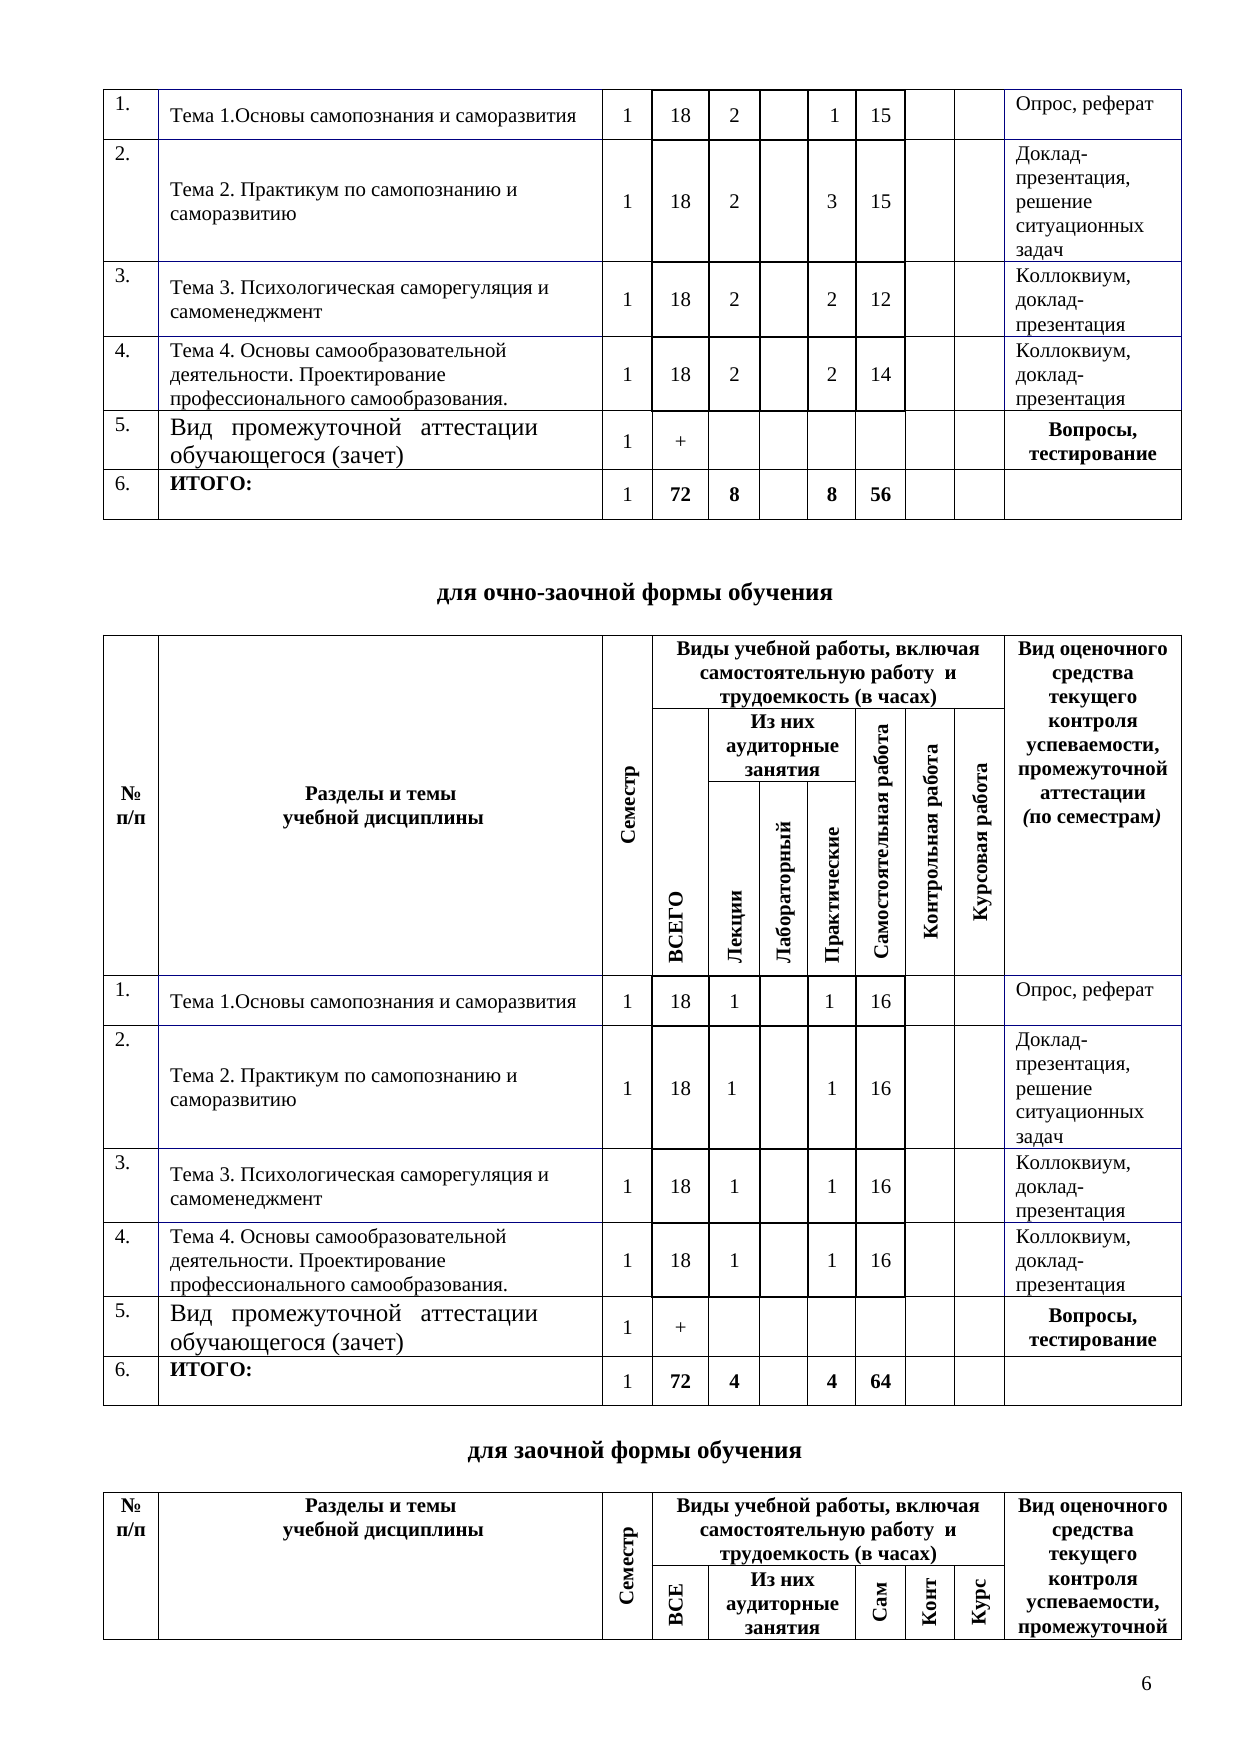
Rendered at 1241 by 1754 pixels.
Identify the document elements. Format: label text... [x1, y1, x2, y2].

table_cell 2 [710, 141, 759, 261]
table_cell 16 [857, 977, 904, 1025]
table_cell 1 [809, 1027, 855, 1148]
table_cell 2 [710, 91, 759, 139]
table_header Виды учебной работы, включая самостоятельную работу и трудоемкость (в часах) [653, 1493, 1004, 1565]
table_cell [906, 140, 954, 261]
table_cell [808, 412, 855, 469]
table_cell [761, 141, 807, 261]
table_cell [760, 470, 807, 518]
table_cell 1 [603, 140, 651, 261]
table_cell Коллоквиум, доклад-презентация [1005, 1149, 1181, 1222]
table_cell 1 [809, 1224, 855, 1296]
table_cell [906, 1149, 954, 1222]
table_cell 18 [653, 338, 708, 410]
table_cell [906, 337, 954, 410]
table_cell Тема 2. Практикум по самопознанию и саморазвитию [159, 140, 602, 261]
table_cell 15 [857, 141, 904, 261]
table_cell Тема 3. Психологическая саморегуляция и самоменеджмент [159, 262, 602, 336]
table_cell Тема 1.Основы самопознания и саморазвития [159, 976, 602, 1025]
table_cell [856, 412, 905, 469]
table_cell Опрос, реферат [1005, 976, 1181, 1025]
table_cell ИТОГО: [159, 470, 602, 518]
table_cell Вопросы, тестирование [1005, 411, 1181, 469]
table_cell Из них аудиторные занятия [709, 1566, 855, 1639]
table_cell 18 [653, 977, 708, 1025]
table_cell [955, 1149, 1004, 1222]
text для очно-заочной формы обучения [118, 577, 1152, 606]
table_cell ВСЕГО [653, 1566, 708, 1639]
table_cell + [653, 1298, 708, 1356]
table_cell 18 [653, 91, 708, 139]
table_cell 4 [709, 1357, 759, 1405]
table_cell [1005, 470, 1181, 518]
table_cell 14 [857, 338, 904, 410]
table_header № п/п [104, 1493, 158, 1639]
table_cell [955, 262, 1004, 336]
table_cell Контрольная работа [906, 1566, 954, 1639]
table_header Виды учебной работы, включая самостоятельную работу и трудоемкость (в часах) [653, 636, 1004, 708]
table_cell [906, 411, 954, 469]
table_cell [761, 1027, 807, 1148]
table_cell Вопросы, тестирование [1005, 1297, 1181, 1356]
table_cell Контрольная работа [906, 709, 954, 975]
table_cell [104, 1026, 158, 1148]
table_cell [856, 1566, 905, 1639]
table_cell [761, 1150, 807, 1222]
table_header Разделы и темы учебной дисциплины [159, 636, 602, 975]
table_cell Коллоквиум, доклад-презентация [1005, 1223, 1181, 1296]
table_cell [760, 412, 807, 469]
table_cell 18 [653, 1027, 708, 1148]
table_header № п/п [104, 636, 158, 975]
table_cell 18 [653, 1150, 708, 1222]
table_cell 1 [710, 1150, 759, 1222]
table_cell [761, 91, 807, 139]
table_cell 4 [808, 1357, 855, 1405]
table_cell 1 [710, 977, 759, 1025]
table_cell [104, 1357, 158, 1405]
table_cell 1 [710, 1224, 759, 1296]
table_cell [955, 411, 1004, 469]
table_cell [955, 470, 1004, 518]
table_cell 12 [857, 263, 904, 336]
table_cell 1 [809, 91, 855, 139]
table_cell 1 [603, 976, 651, 1025]
table_cell 1 [603, 1357, 652, 1405]
table_cell [760, 1357, 807, 1405]
table_cell [104, 140, 158, 261]
table_cell [955, 90, 1004, 139]
table_cell 1 [603, 470, 652, 518]
table_cell 18 [653, 263, 708, 336]
table_cell Тема 4. Основы самообразовательной деятельности. Проектирование профессионального самообразования. [159, 337, 602, 410]
table_cell [104, 976, 158, 1025]
table_cell [104, 262, 158, 336]
table_cell [906, 1297, 954, 1356]
table_cell [955, 976, 1004, 1025]
table_cell [104, 90, 158, 139]
table_cell 1 [603, 262, 651, 336]
table_cell [906, 90, 954, 139]
table_cell 1 [603, 1149, 651, 1222]
table_cell 18 [653, 141, 708, 261]
table_header Вид оценочного средства текущего контроля успеваемости, промежуточной аттестации (по семестрам) [1005, 636, 1181, 975]
table_cell [955, 1357, 1004, 1405]
table_cell [906, 1357, 954, 1405]
table_cell 2 [710, 338, 759, 410]
table_cell 8 [709, 470, 759, 518]
table_cell [104, 337, 158, 410]
table_cell Коллоквиум, доклад-презентация [1005, 262, 1181, 336]
table_cell 1 [603, 1297, 652, 1356]
table_cell 1 [809, 1150, 855, 1222]
table_cell [760, 1298, 807, 1356]
table_cell ВСЕГО [653, 709, 708, 975]
table_cell 15 [857, 91, 904, 139]
table_cell [955, 1026, 1004, 1148]
table_cell 8 [808, 470, 855, 518]
table_cell ИТОГО: [159, 1357, 602, 1405]
table_cell 2 [710, 263, 759, 336]
table_cell [906, 470, 954, 518]
table_cell 16 [857, 1224, 904, 1296]
table_cell 3 [809, 141, 855, 261]
table_cell 1 [603, 1223, 651, 1296]
table_cell 72 [653, 1357, 708, 1405]
table_cell Тема 1.Основы самопознания и саморазвития [159, 90, 602, 139]
table_cell [104, 411, 158, 469]
table_cell [761, 338, 807, 410]
table_cell [709, 412, 759, 469]
table_cell Коллоквиум, доклад-презентация [1005, 337, 1181, 410]
table_cell [761, 263, 807, 336]
table_cell [761, 977, 807, 1025]
table_cell Вид промежуточной аттестации обучающегося (зачет) [159, 1297, 602, 1356]
table_cell [906, 1026, 954, 1148]
table_cell Из них аудиторные занятия [709, 709, 855, 781]
table_cell Опрос, реферат [1005, 90, 1181, 139]
table_cell 16 [857, 1150, 904, 1222]
table_cell Доклад-презентация, решение ситуационных задач [1005, 140, 1181, 261]
table_cell Самостоятельная работа [856, 709, 905, 975]
table_header Вид оценочного средства текущего контроля успеваемости, промежуточной аттестации (по семестрам) [1005, 1493, 1181, 1639]
table_cell Практические занятия /семинары [808, 782, 855, 975]
table_cell 1 [603, 90, 651, 139]
table_cell 64 [856, 1357, 905, 1405]
table_header Семестр [603, 1493, 652, 1639]
text для заочной формы обучения [118, 1435, 1152, 1463]
table_cell Вид промежуточной аттестации обучающегося (зачет) [159, 411, 602, 469]
table_cell + [653, 412, 708, 469]
table_cell 56 [856, 470, 905, 518]
table_header Разделы и темы учебной дисциплины [159, 1493, 602, 1639]
table_cell [906, 1223, 954, 1296]
table_cell 2 [809, 338, 855, 410]
table_cell [955, 337, 1004, 410]
table_cell [104, 470, 158, 518]
table_cell [955, 1297, 1004, 1356]
table_cell Тема 2. Практикум по самопознанию и саморазвитию [159, 1026, 602, 1148]
table_cell 1 [603, 411, 652, 469]
table_cell Доклад-презентация, решение ситуационных задач [1005, 1026, 1181, 1148]
table_header Семестр [603, 636, 652, 975]
table_cell Лекции [709, 782, 759, 975]
table_cell Курсовая работа [955, 1566, 1004, 1639]
table_cell 72 [653, 470, 708, 518]
table_cell [906, 976, 954, 1025]
table_cell Тема 4. Основы самообразовательной деятельности. Проектирование профессионального самообразования. [159, 1223, 602, 1296]
table_cell [104, 1223, 158, 1296]
table_cell [906, 262, 954, 336]
table_cell 1 [603, 1026, 651, 1148]
table_cell 18 [653, 1224, 708, 1296]
table_cell [709, 1298, 759, 1356]
table_cell [808, 1298, 855, 1356]
table_cell Лабораторный практикум [760, 782, 807, 975]
table_cell 16 [857, 1027, 904, 1148]
table_cell Тема 3. Психологическая саморегуляция и самоменеджмент [159, 1149, 602, 1222]
table_cell [955, 140, 1004, 261]
table_cell 2 [809, 263, 855, 336]
table_cell 1 [603, 337, 651, 410]
table_cell 1 [710, 1027, 759, 1148]
table_cell Курсовая работа [955, 709, 1004, 975]
table_cell [955, 1223, 1004, 1296]
table_cell [104, 1149, 158, 1222]
table_cell 1 [809, 977, 855, 1025]
table_cell [1005, 1357, 1181, 1405]
table_cell [761, 1224, 807, 1296]
table_cell [856, 1298, 905, 1356]
table_cell [104, 1297, 158, 1356]
